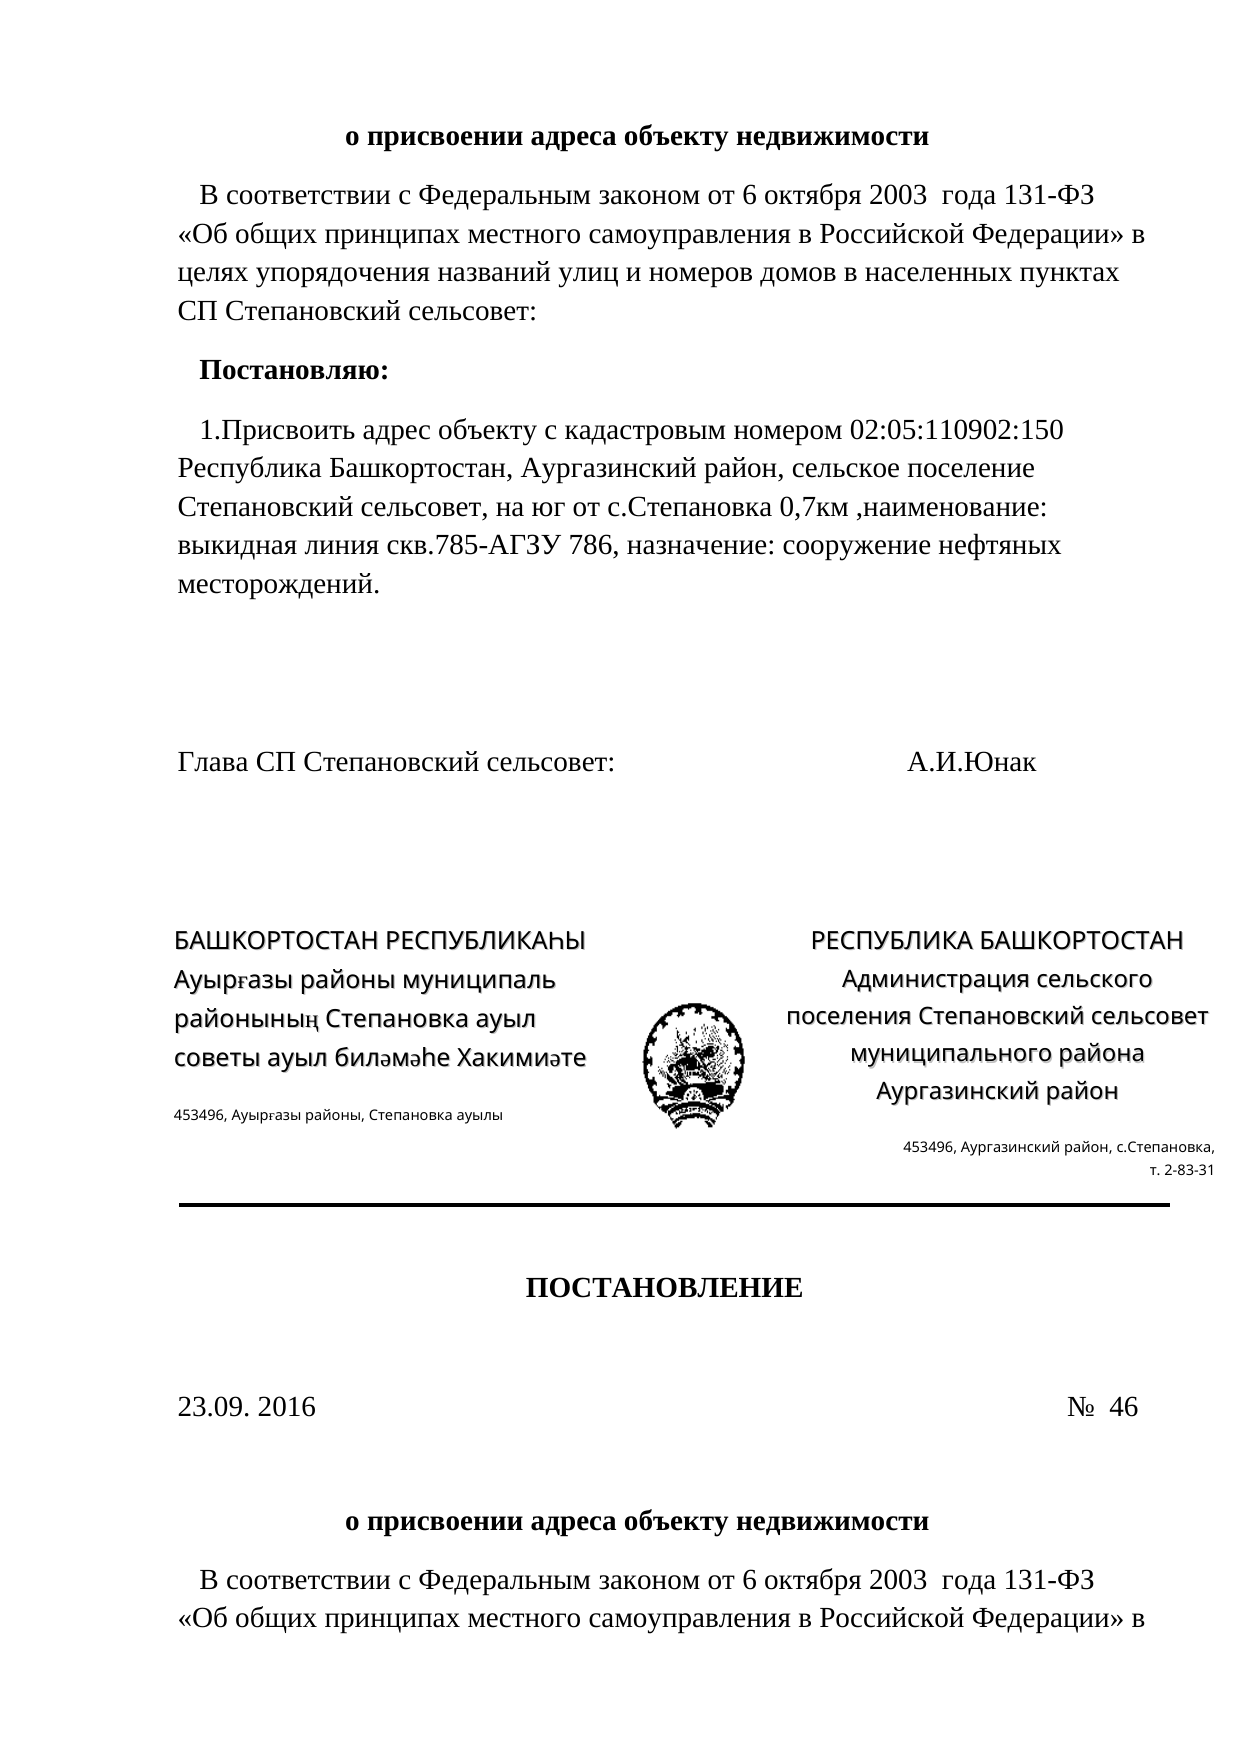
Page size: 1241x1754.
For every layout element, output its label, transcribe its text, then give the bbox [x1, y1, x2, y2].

text Глава СП Степановский сельсовет: А.И.Юнак [177, 744, 1152, 778]
table_header РЕСПУБЛИКА БАШКОРТОСТАН Администрация сельского поселения Степановский сельсовет муниципального района Аургазинский район 453496, Аургазинский район, с.Степановка, т. 2-83-31 [768, 922, 1226, 1184]
table_header [606, 922, 768, 1184]
text о присвоении адреса объекту недвижимости [177, 1503, 1152, 1536]
text о присвоении адреса объекту недвижимости [177, 118, 1152, 152]
text 1.Присвоить адрес объекту с кадастровым номером 02:05:110902:150 Республика Башкортостан, Аургазинский район, сельское поселение Степановский сельсовет, на юг от с.Степановка 0,7км ,наименование: выкидная линия скв.785-АГЗУ 786, назначение: сооружение нефтяных месторождений. [177, 412, 1152, 599]
text Постановляю: [177, 352, 1152, 386]
text ПОСТАНОВЛЕНИЕ [177, 1271, 1152, 1304]
table_header БАШKОРТОСТАН РЕСПУБЛИКАҺЫ Ауырғазы районы муниципаль районының Степановка ауыл советы ауыл биләмәhе Хакимиәте 453496, Ауырғазы районы, Степановка ауылы [163, 922, 606, 1184]
text 23.09. 2016 № 46 [177, 1389, 1152, 1423]
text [177, 1562, 1152, 1634]
